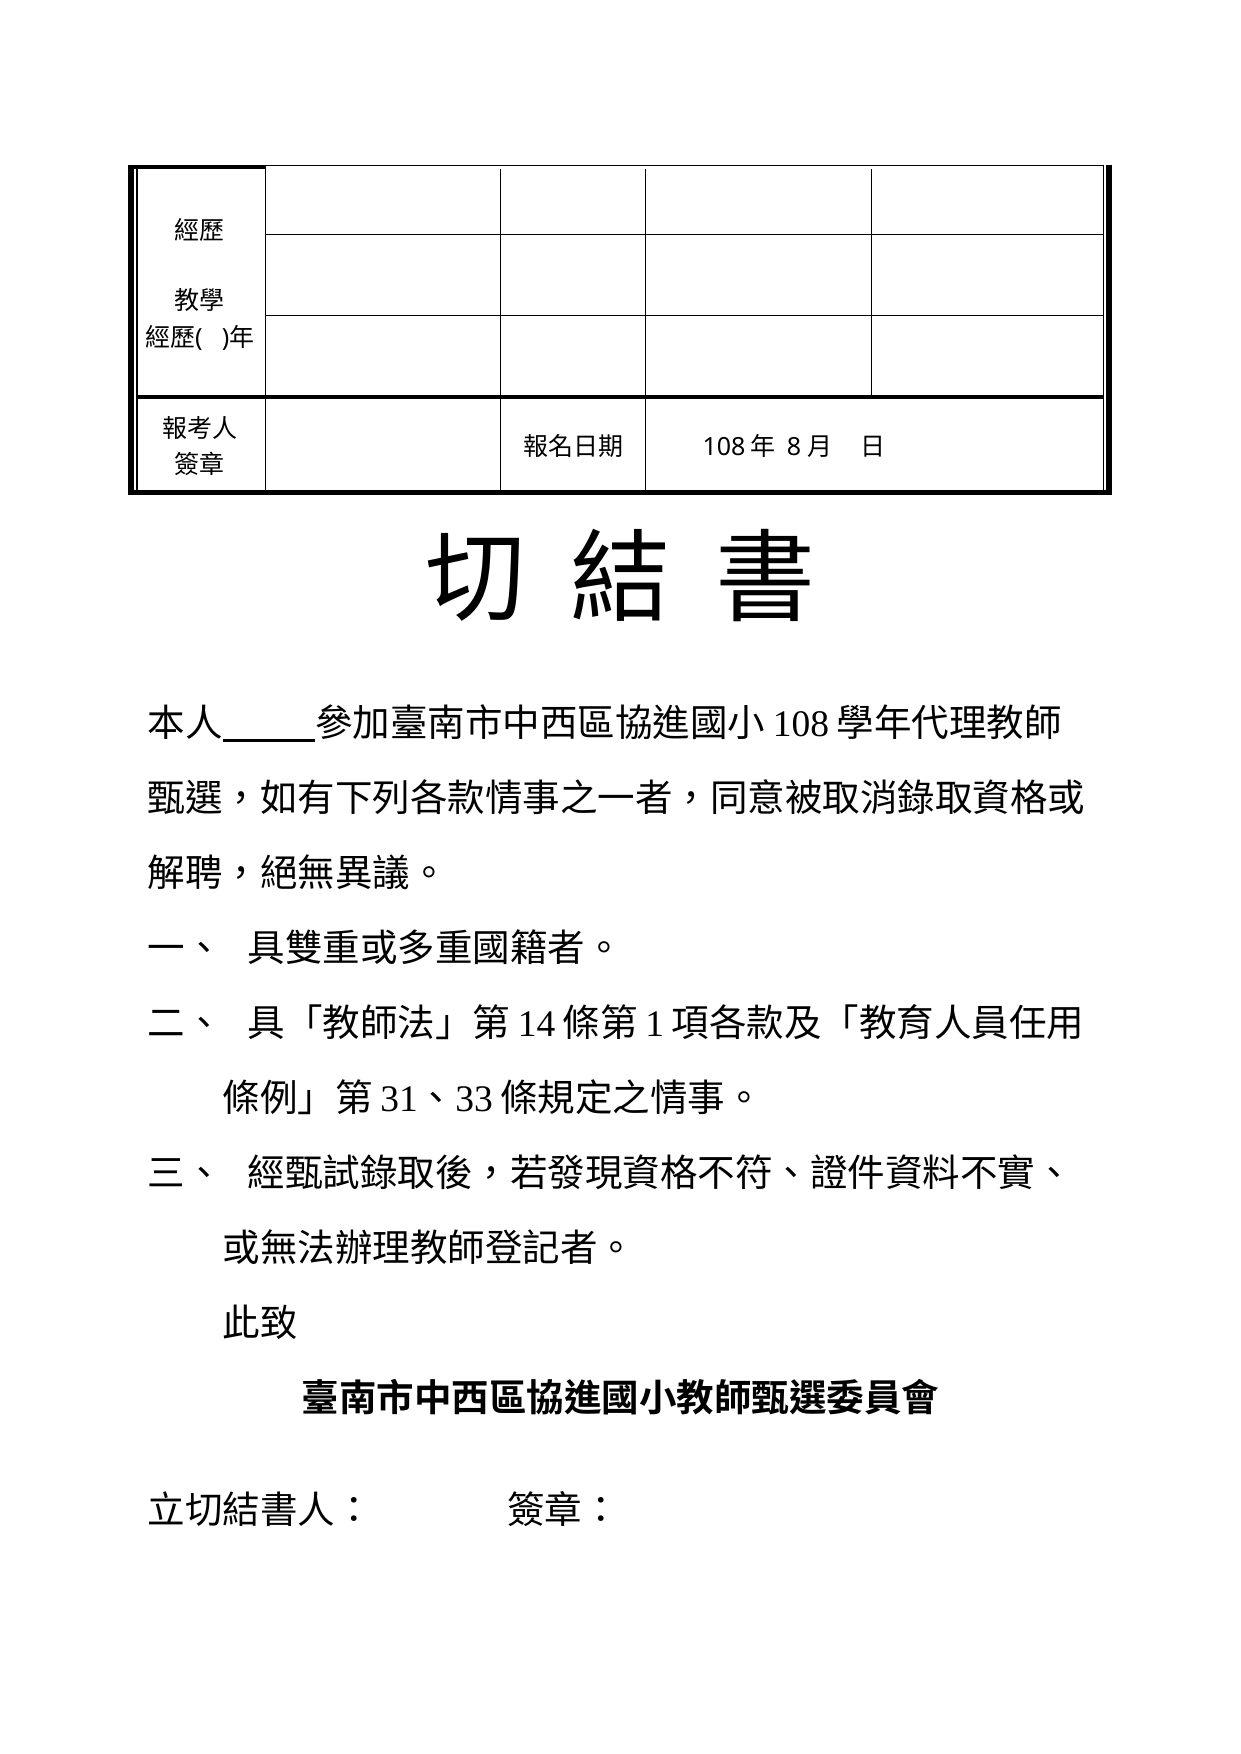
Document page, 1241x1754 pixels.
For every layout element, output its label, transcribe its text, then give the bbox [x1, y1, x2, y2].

table_cell [646, 316, 871, 394]
table_cell [266, 235, 500, 314]
table_cell [646, 235, 871, 314]
text 本人 參加臺南市中西區協進國小108學年代理教師甄選，如有下列各款情事之一者，同意被取消錄取資格或解聘，絕無異議。 [148, 682, 1092, 907]
table_cell [872, 316, 1103, 394]
list 具雙重或多重國籍者。 [148, 907, 1092, 982]
table_cell [646, 166, 871, 234]
table_cell [501, 166, 646, 234]
text 切 結 書 [148, 495, 1092, 645]
table_cell [501, 235, 645, 314]
list 經甄試錄取後，若發現資格不符、證件資料不實、或無法辦理教師登記者。 [148, 1132, 1092, 1282]
table_cell [266, 399, 500, 490]
table_cell [266, 316, 500, 394]
table_cell [872, 235, 1103, 314]
table_cell 報考人 簽章 [138, 399, 265, 490]
table_cell 主要 經歷 教學 經歷( )年 [138, 169, 265, 394]
table_cell [266, 166, 501, 234]
table_cell [501, 316, 645, 394]
table_cell 108年 8 月 日 [646, 399, 1103, 490]
text 立切結書人： 簽章： [148, 1470, 1092, 1545]
text 此致 [148, 1282, 1092, 1357]
list 具「教師法」第14條第1項各款及「教育人員任用條例」第31、33條規定之情事。 [148, 982, 1092, 1132]
table_cell [871, 166, 1103, 234]
text 臺南市中西區協進國小教師甄選委員會 [148, 1357, 1092, 1432]
table_cell 報名日期 [501, 399, 645, 490]
